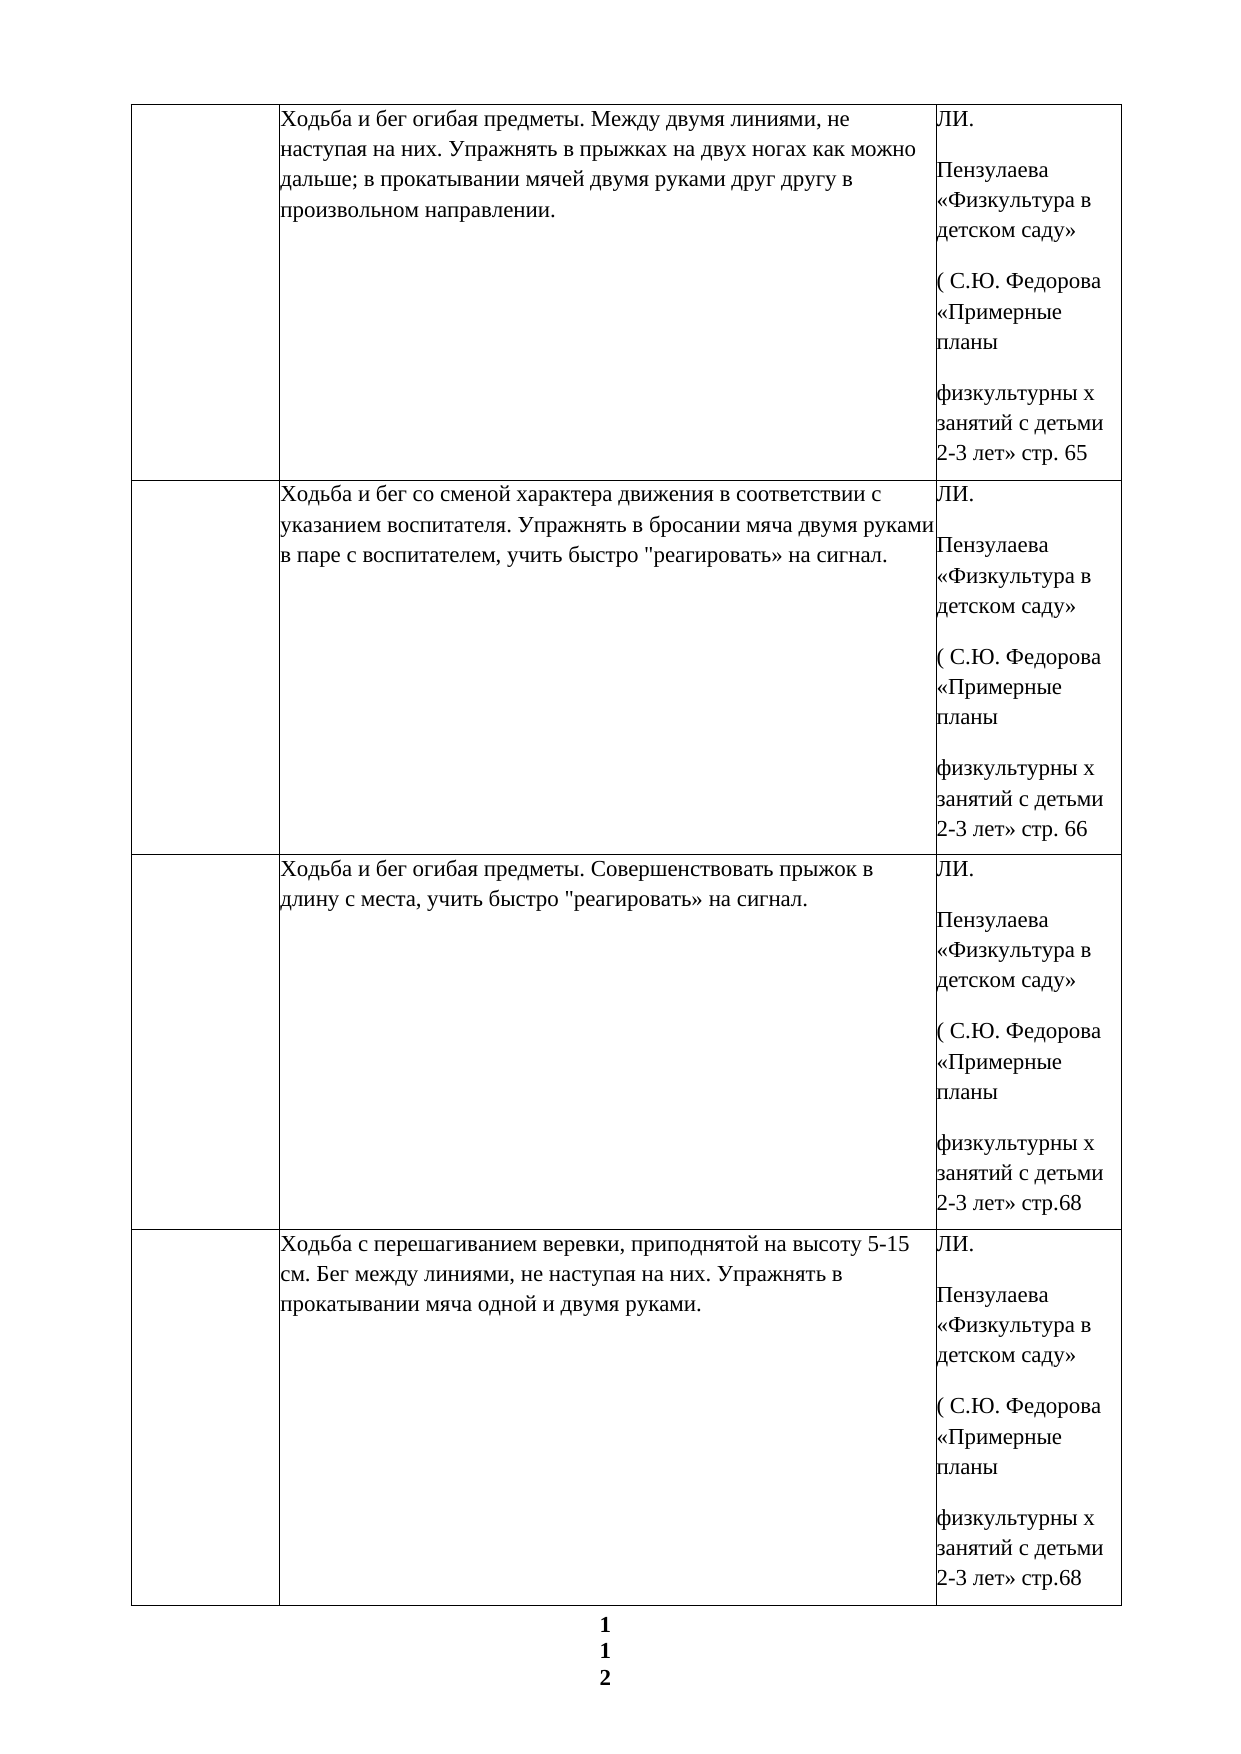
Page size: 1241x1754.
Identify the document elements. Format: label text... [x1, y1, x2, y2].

table_cell Ходьба и бег огибая предметы. Совершенствовать прыжок в длину с места, учить быстро "реагировать» на сигнал. [280, 855, 936, 1229]
table_cell Ходьба и бег со сменой характера движения в соответствии с указанием воспитателя. Упражнять в бросании мяча двумя руками в паре с воспитателем, учить быстро "реагировать» на сигнал. [280, 481, 936, 854]
table_cell [132, 1230, 279, 1604]
table_cell Ходьба с перешагиванием веревки, приподнятой на высоту 5-. Бег между линиями, не наступая на них. Упражнять в прокатывании мяча одной и двумя руками. [280, 1230, 936, 1604]
table_header [132, 105, 279, 479]
table_header ЛИ. Пензулаева «Физкультура в детском саду» ( С.Ю. Федорова «Примерные планы физкультурны х занятий с детьми 2-3 лет» стр. 65 [937, 105, 1121, 479]
table_cell [132, 481, 279, 854]
table_cell ЛИ. Пензулаева «Физкультура в детском саду» ( С.Ю. Федорова «Примерные планы физкультурны х занятий с детьми 2-3 лет» стр. 66 [937, 481, 1121, 854]
table_cell [132, 855, 279, 1229]
table_cell ЛИ. Пензулаева «Физкультура в детском саду» ( С.Ю. Федорова «Примерные планы физкультурны х занятий с детьми 2-3 лет» стр.68 [937, 855, 1121, 1229]
table_header Ходьба и бег огибая предметы. Между двумя линиями, не наступая на них. Упражнять в прыжках на двух ногах как можно дальше; в прокатывании мячей двумя руками друг другу в произвольном направлении. [280, 105, 936, 479]
table_cell ЛИ. Пензулаева «Физкультура в детском саду» ( С.Ю. Федорова «Примерные планы физкультурны х занятий с детьми 2-3 лет» стр.68 [937, 1230, 1121, 1604]
